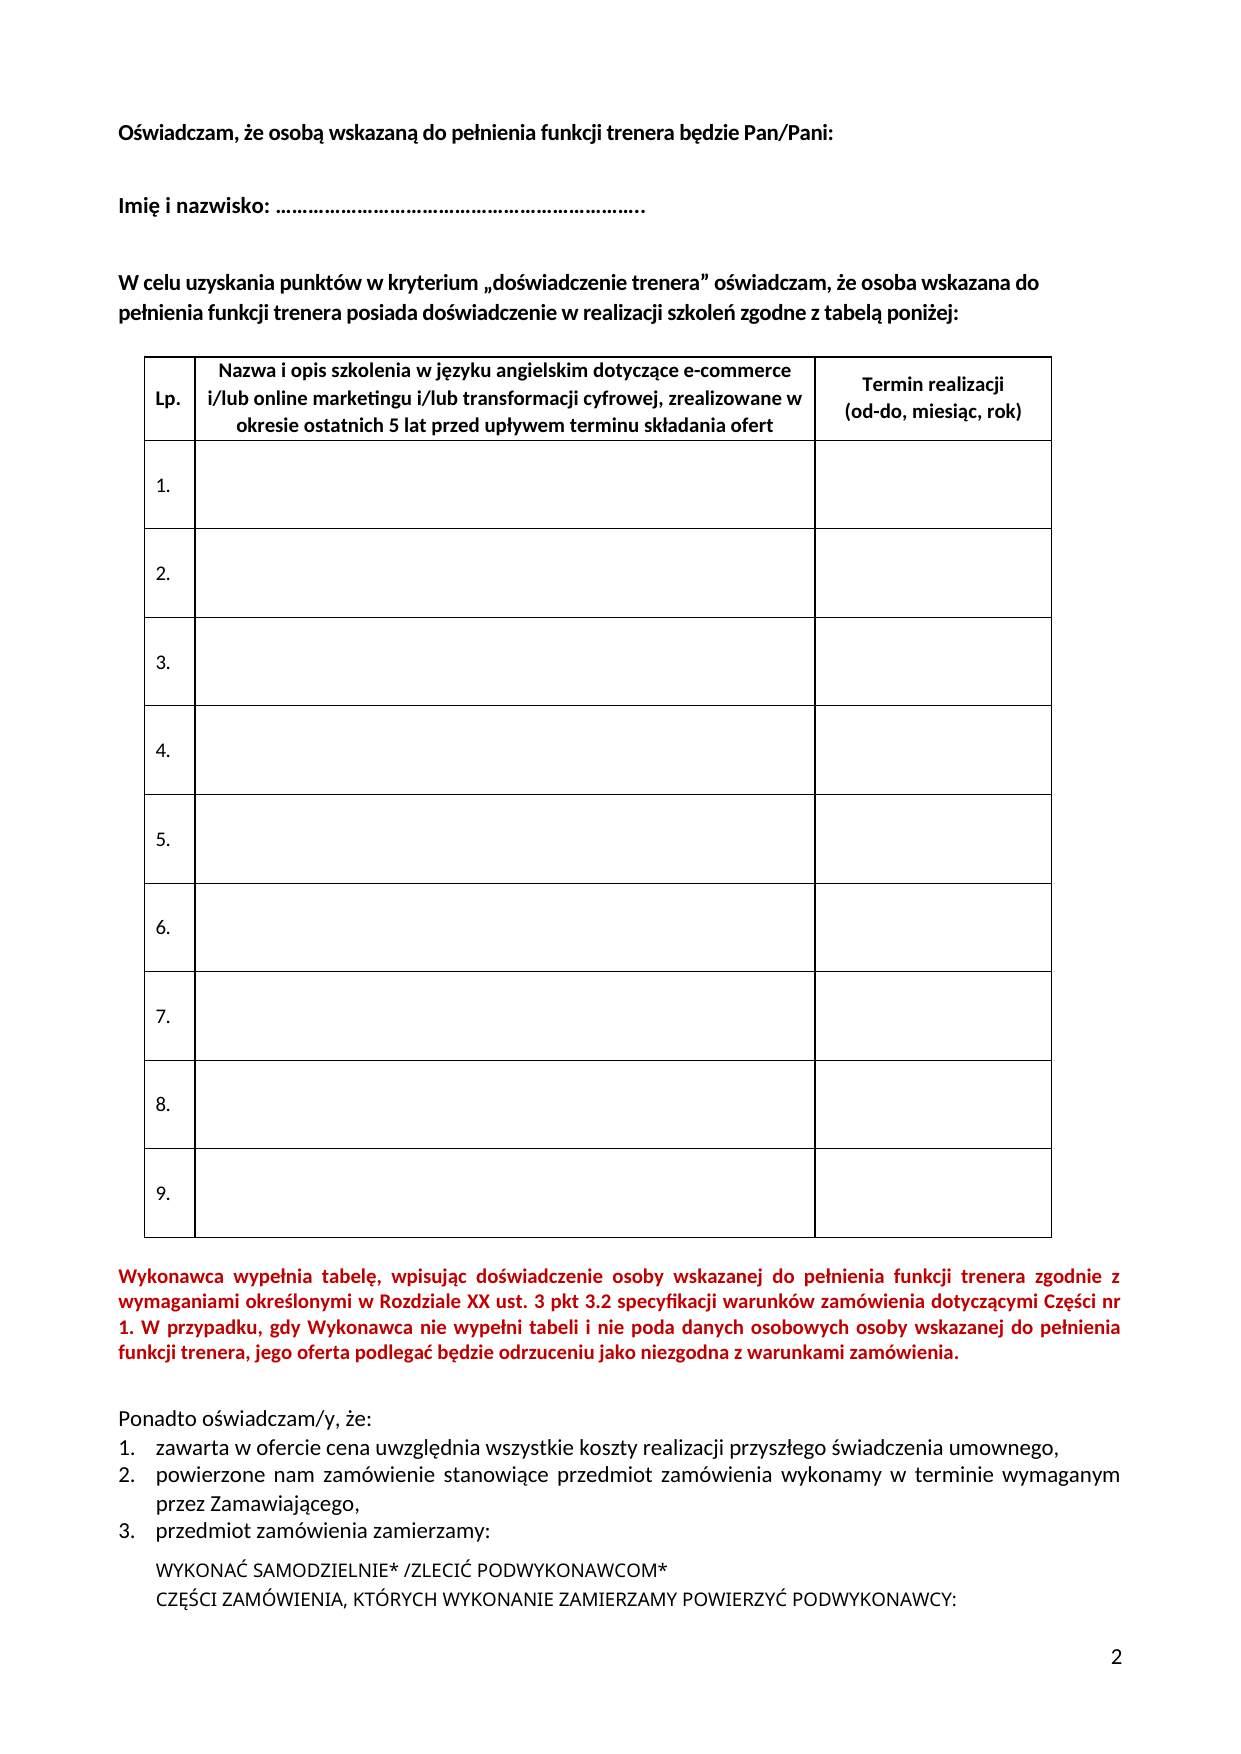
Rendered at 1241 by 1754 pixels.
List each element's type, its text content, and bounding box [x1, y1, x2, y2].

table_cell [816, 795, 1051, 882]
table_header Lp. [145, 358, 194, 440]
table_cell [816, 618, 1051, 705]
text Wykonawca wypełnia tabelę, wpisując doświadczenie osoby wskazanej do pełnienia funkcji trenera zgodnie z wymaganiami określonymi w Rozdziale XX ust. 3 pkt 3.2 specyfikacji warunków zamówienia dotyczącymi Części nr 1. W przypadku, gdy Wykonawca nie wypełni tabeli i nie poda danych osobowych osoby wskazanej do pełnienia funkcji trenera, jego oferta podlegać będzie odrzuceniu jako niezgodna z warunkami zamówienia. [118, 1263, 1122, 1365]
table_cell [196, 795, 814, 882]
list zawarta w ofercie cena uwzględnia wszystkie koszty realizacji przyszłego świadczenia umownego, [118, 1433, 1122, 1461]
table_header Termin realizacji (od-do, miesiąc, rok) [816, 358, 1051, 440]
table_cell 4. [145, 706, 194, 794]
text Ponadto oświadczam/y, że: [118, 1404, 1122, 1433]
table_cell [196, 1149, 814, 1237]
table_cell [816, 529, 1051, 617]
list powierzone nam zamówienie stanowiące przedmiot zamówienia wykonamy w terminie wymaganym przez Zamawiającego, [118, 1461, 1122, 1517]
text WYKONAĆ SAMODZIELNIE* /ZLECIĆ PODWYKONAWCOM* [156, 1557, 1122, 1583]
table_cell 3. [145, 618, 194, 705]
text Oświadczam, że osobą wskazaną do pełnienia funkcji trenera będzie Pan/Pani: [118, 118, 1122, 146]
table_cell [196, 706, 814, 794]
table_cell 8. [145, 1061, 194, 1148]
table_cell [196, 1061, 814, 1148]
table_cell 7. [145, 972, 194, 1059]
text W celu uzyskania punktów w kryterium „doświadczenie trenera” oświadczam, że osoba wskazana do pełnienia funkcji trenera posiada doświadczenie w realizacji szkoleń zgodne z tabelą poniżej: [118, 268, 1122, 326]
text Imię i nazwisko: ………………………………………………………….. [118, 191, 1122, 219]
table_header Nazwa i opis szkolenia w języku angielskim dotyczące e-commerce i/lub online marketingu i/lub transformacji cyfrowej, zrealizowane w okresie ostatnich 5 lat przed upływem terminu składania ofert [196, 358, 814, 440]
table_cell [816, 1061, 1051, 1148]
table_cell [816, 1149, 1051, 1237]
table_cell 9. [145, 1149, 194, 1237]
text CZĘŚCI ZAMÓWIENIA, KTÓRYCH WYKONANIE ZAMIERZAMY POWIERZYĆ PODWYKONAWCY: [156, 1586, 1122, 1612]
table_cell [196, 884, 814, 971]
table_cell [196, 972, 814, 1059]
table_cell [816, 972, 1051, 1059]
table_cell [196, 441, 814, 528]
list przedmiot zamówienia zamierzamy: [118, 1517, 1122, 1545]
table_cell [196, 618, 814, 705]
table_cell 5. [145, 795, 194, 882]
table_cell [816, 884, 1051, 971]
table_cell 2. [145, 529, 194, 617]
table_cell 1. [145, 441, 194, 528]
table_cell [816, 706, 1051, 794]
table_cell [196, 529, 814, 617]
table_cell [816, 441, 1051, 528]
table_cell 6. [145, 884, 194, 971]
